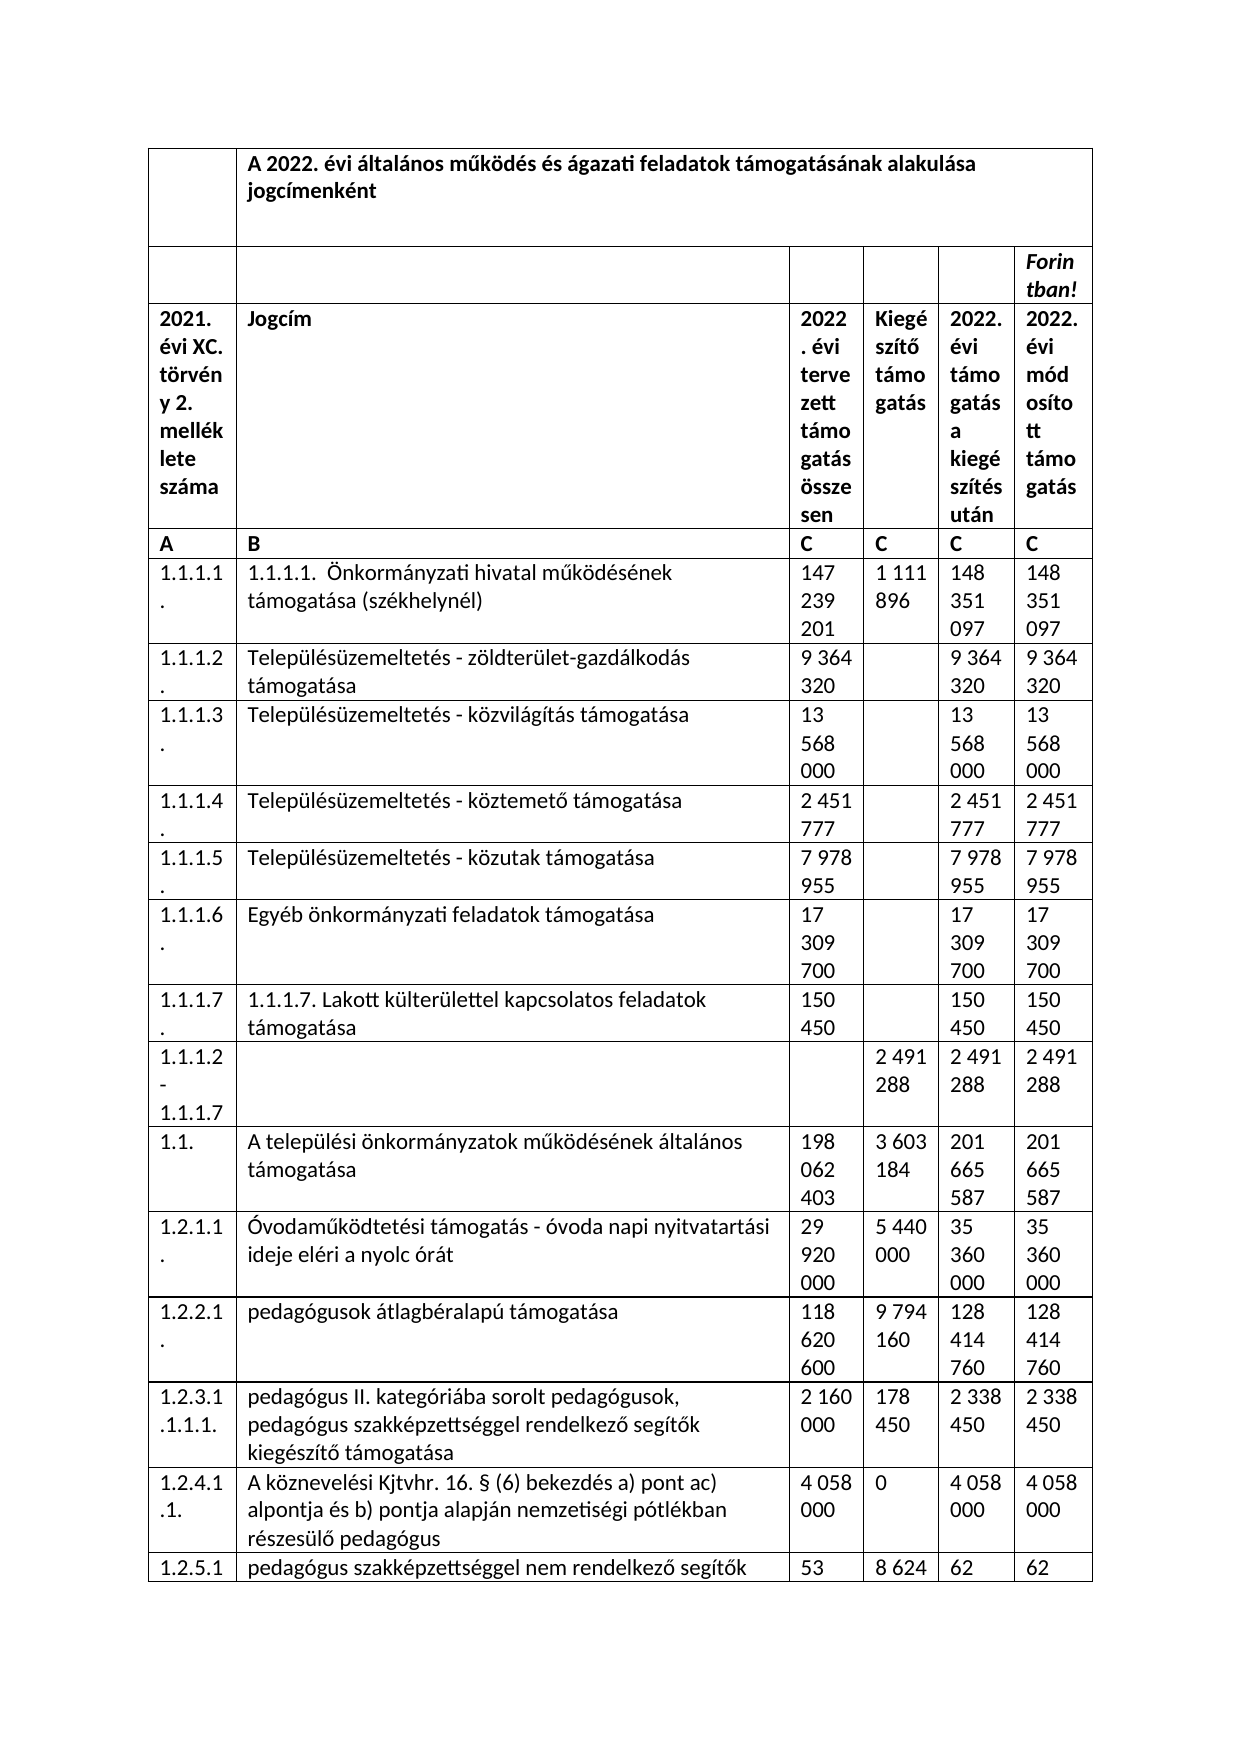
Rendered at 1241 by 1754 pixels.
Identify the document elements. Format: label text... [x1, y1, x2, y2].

table_cell 1.2.5.1.1. [149, 1553, 236, 1581]
table_cell C [864, 529, 938, 557]
table_cell 29 920 000 [790, 1212, 863, 1296]
table_cell 9 364 320 [790, 644, 863, 699]
table_cell 2022. évi támogatás a kiegészítés után [939, 304, 1014, 528]
table_cell Óvodaműködtetési támogatás - óvoda napi nyitvatartási ideje eléri a nyolc órát [237, 1212, 789, 1296]
table_cell pedagógus II. kategóriába sorolt pedagógusok, pedagógus szakképzettséggel rendelkező segítők kiegészítő támogatása [237, 1383, 789, 1467]
table_cell 1.1.1.5. [149, 843, 236, 899]
table_cell B [237, 529, 789, 557]
table_cell 35 360 000 [939, 1212, 1014, 1296]
table_cell 1.1.1.6. [149, 900, 236, 984]
table_cell Településüzemeltetés - köztemető támogatása [237, 786, 789, 842]
table_cell Településüzemeltetés - közutak támogatása [237, 843, 789, 899]
table_cell [864, 900, 938, 984]
table_header A 2022. évi általános működés és ágazati feladatok támogatásának alakulása jogcímenként [237, 149, 1092, 246]
table_cell 7 978 955 [939, 843, 1014, 899]
table_cell 1.2.2.1. [149, 1298, 236, 1381]
table_cell [864, 786, 938, 842]
table_cell 4 058 000 [790, 1468, 863, 1552]
table_cell 148 351 097 [1015, 559, 1092, 642]
table_cell 147 239 201 [790, 559, 863, 642]
table_cell 9 364 320 [939, 644, 1014, 699]
table_cell 1 111 896 [864, 559, 938, 642]
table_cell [237, 1553, 789, 1581]
table_cell Jogcím [237, 304, 789, 528]
table_cell 35 360 000 [1015, 1212, 1092, 1296]
table_cell [790, 247, 863, 303]
table_cell Településüzemeltetés - zöldterület-gazdálkodás támogatása [237, 644, 789, 699]
table_cell 1.1.1.1. Önkormányzati hivatal működésének támogatása (székhelynél) [237, 559, 789, 642]
table_cell 201 665 587 [1015, 1127, 1092, 1211]
table_cell C [790, 529, 863, 557]
table_cell C [1015, 529, 1092, 557]
table_cell 1.1.1.7. Lakott külterülettel kapcsolatos feladatok támogatása [237, 985, 789, 1041]
table_cell pedagógusok átlagbéralapú támogatása [237, 1298, 789, 1381]
table_cell [790, 1042, 863, 1126]
table_cell 62 048 000 [939, 1553, 1014, 1581]
table_cell 128 414 760 [939, 1298, 1014, 1381]
table_cell Egyéb önkormányzati feladatok támogatása [237, 900, 789, 984]
table_cell 53 424 000 [790, 1553, 863, 1581]
table_cell 2 491 288 [1015, 1042, 1092, 1126]
table_cell 2 338 450 [1015, 1383, 1092, 1467]
table_cell 4 058 000 [1015, 1468, 1092, 1552]
table_cell 3 603 184 [864, 1127, 938, 1211]
table_cell 1.2.4.1.1. [149, 1468, 236, 1552]
table_cell 2 160 000 [790, 1383, 863, 1467]
table_cell 1.1.1.4. [149, 786, 236, 842]
table_cell 7 978 955 [1015, 843, 1092, 899]
table_cell 0 [864, 1468, 938, 1552]
table_cell 17 309 700 [939, 900, 1014, 984]
table_cell C [939, 529, 1014, 557]
table_cell 2022. évi módosított támogatás [1015, 304, 1092, 528]
table_cell [864, 247, 938, 303]
table_cell 150 450 [1015, 985, 1092, 1041]
table_cell [864, 985, 938, 1041]
table_cell Forintban! [1015, 247, 1092, 303]
table_cell [864, 644, 938, 699]
table_cell 150 450 [939, 985, 1014, 1041]
table_cell 2 451 777 [1015, 786, 1092, 842]
table_cell A [149, 529, 236, 557]
table_cell 17 309 700 [790, 900, 863, 984]
table_cell 1.1.1.7. [149, 985, 236, 1041]
table_cell 1.1. [149, 1127, 236, 1211]
table_cell [149, 247, 236, 303]
table_cell 2 338 450 [939, 1383, 1014, 1467]
table_cell 148 351 097 [939, 559, 1014, 642]
table_cell 2022. évi tervezett támogatás összesen [790, 304, 863, 528]
table_cell 150 450 [790, 985, 863, 1041]
table_cell [864, 701, 938, 785]
table_cell 1.1.1.3. [149, 701, 236, 785]
table_cell 128 414 760 [1015, 1298, 1092, 1381]
table_cell 4 058 000 [939, 1468, 1014, 1552]
table_cell 9 794 160 [864, 1298, 938, 1381]
table_cell [939, 247, 1014, 303]
table_cell Településüzemeltetés - közvilágítás támogatása [237, 701, 789, 785]
table_cell 13 568 000 [939, 701, 1014, 785]
table_cell 198 062 403 [790, 1127, 863, 1211]
table_cell [237, 247, 789, 303]
table_cell 62 048 000 [1015, 1553, 1092, 1581]
table_cell 17 309 700 [1015, 900, 1092, 984]
table_cell 1.1.1.2. [149, 644, 236, 699]
table_cell 2 451 777 [790, 786, 863, 842]
table_cell A települési önkormányzatok működésének általános támogatása [237, 1127, 789, 1211]
table_cell 178 450 [864, 1383, 938, 1467]
table_header [149, 149, 236, 246]
table_cell 7 978 955 [790, 843, 863, 899]
table_cell 5 440 000 [864, 1212, 938, 1296]
table_cell 201 665 587 [939, 1127, 1014, 1211]
table_cell 2 491 288 [864, 1042, 938, 1126]
table_cell 13 568 000 [790, 701, 863, 785]
table_cell 2 491 288 [939, 1042, 1014, 1126]
table_cell 1.1.1.2-1.1.1.7 [149, 1042, 236, 1126]
table_cell 1.2.3.1.1.1.1. [149, 1383, 236, 1467]
table_cell [864, 843, 938, 899]
table_cell 118 620 600 [790, 1298, 863, 1381]
table_cell 1.1.1.1. [149, 559, 236, 642]
table_cell Kiegészítő támogatás [864, 304, 938, 528]
table_cell 9 364 320 [1015, 644, 1092, 699]
table_cell 2021. évi XC. törvény 2. melléklete száma [149, 304, 236, 528]
table_cell 8 624 000 [864, 1553, 938, 1581]
table_cell [237, 1042, 789, 1126]
table_cell A köznevelési Kjtvhr. 16. § (6) bekezdés a) pont ac) alpontja és b) pontja alapján nemzetiségi pótlékban részesülő pedagógus [237, 1468, 789, 1552]
table_cell 2 451 777 [939, 786, 1014, 842]
table_cell 13 568 000 [1015, 701, 1092, 785]
table_cell 1.2.1.1. [149, 1212, 236, 1296]
